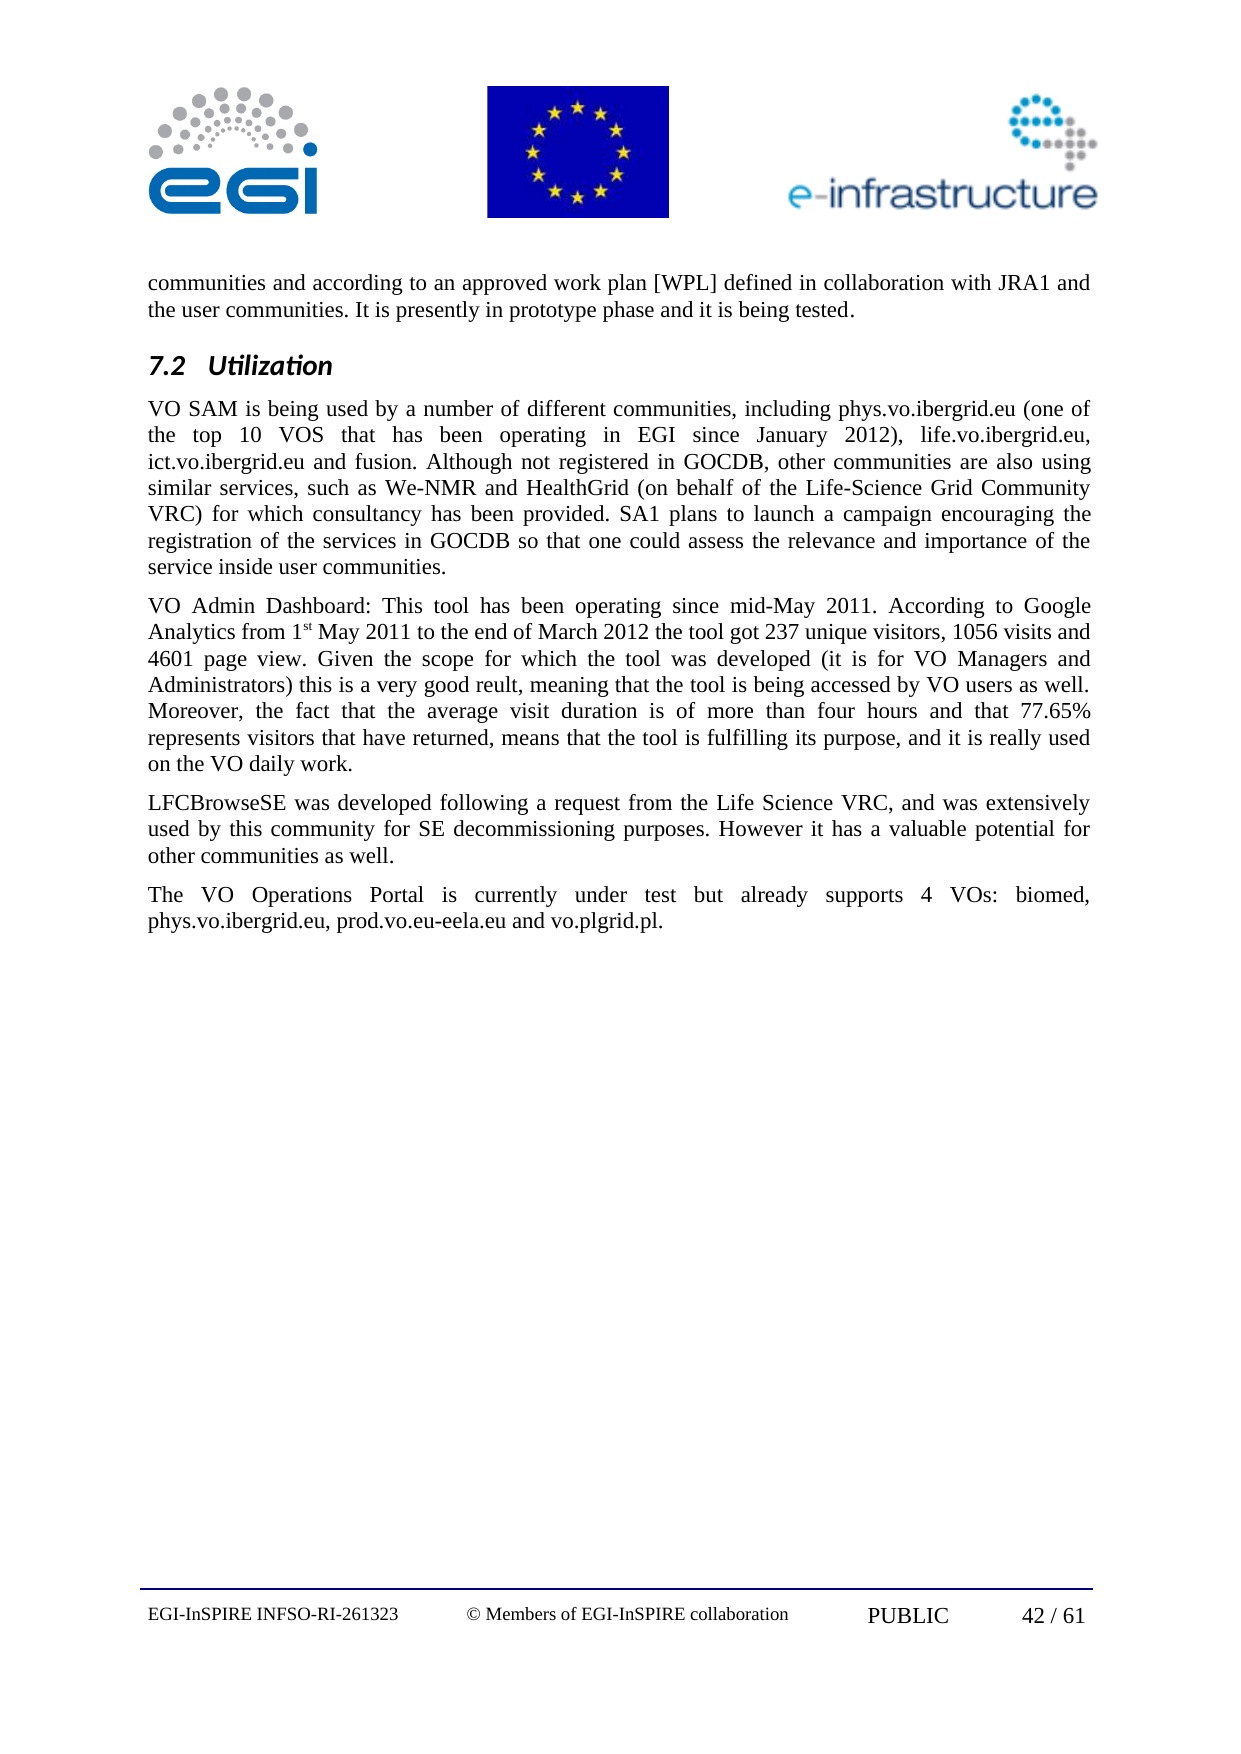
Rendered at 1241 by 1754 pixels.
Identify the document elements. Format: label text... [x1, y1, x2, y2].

text VO SAM is being used by a number of different communities, including phys.vo.ibergrid.eu (one of the top 10 VOS that has been operating in EGI since January 2012), life.vo.ibergrid.eu, ict.vo.ibergrid.eu and fusion. Although not registered in GOCDB, other communities are also using similar services, such as We-NMR and HealthGrid (on behalf of the Life-Science Grid Community VRC) for which consultancy has been provided. SA1 plans to launch a campaign encouraging the registration of the services in GOCDB so that one could assess the relevance and importance of the service inside user communities. [148, 395, 1092, 579]
picture [781, 86, 1106, 218]
picture [487, 86, 669, 218]
subtitle Utilization [148, 347, 1092, 383]
text LFCBrowseSE was developed following a request from the Life Science VRC, and was extensively used by this community for SE decommissioning purposes. However it has a valuable potential for other communities as well. [148, 789, 1092, 868]
text The VO Operations Portal is currently under test but already supports 4 VOs: biomed, phys.vo.ibergrid.eu, prod.vo.eu-eela.eu and vo.plgrid.pl. [148, 881, 1092, 933]
picture [147, 86, 319, 216]
text VO Admin Dashboard: This tool has been operating since mid-May 2011. According to Google Analytics from 1st May 2011 to the end of March 2012 the tool got 237 unique visitors, 1056 visits and 4601 page view. Given the scope for which the tool was developed (it is for VO Managers and Administrators) this is a very good reult, meaning that the tool is being accessed by VO users as well. Moreover, the fact that the average visit duration is of more than four hours and that 77.65% represents visitors that have returned, means that the tool is fulfilling its purpose, and it is really used on the VO daily work. [148, 592, 1092, 777]
